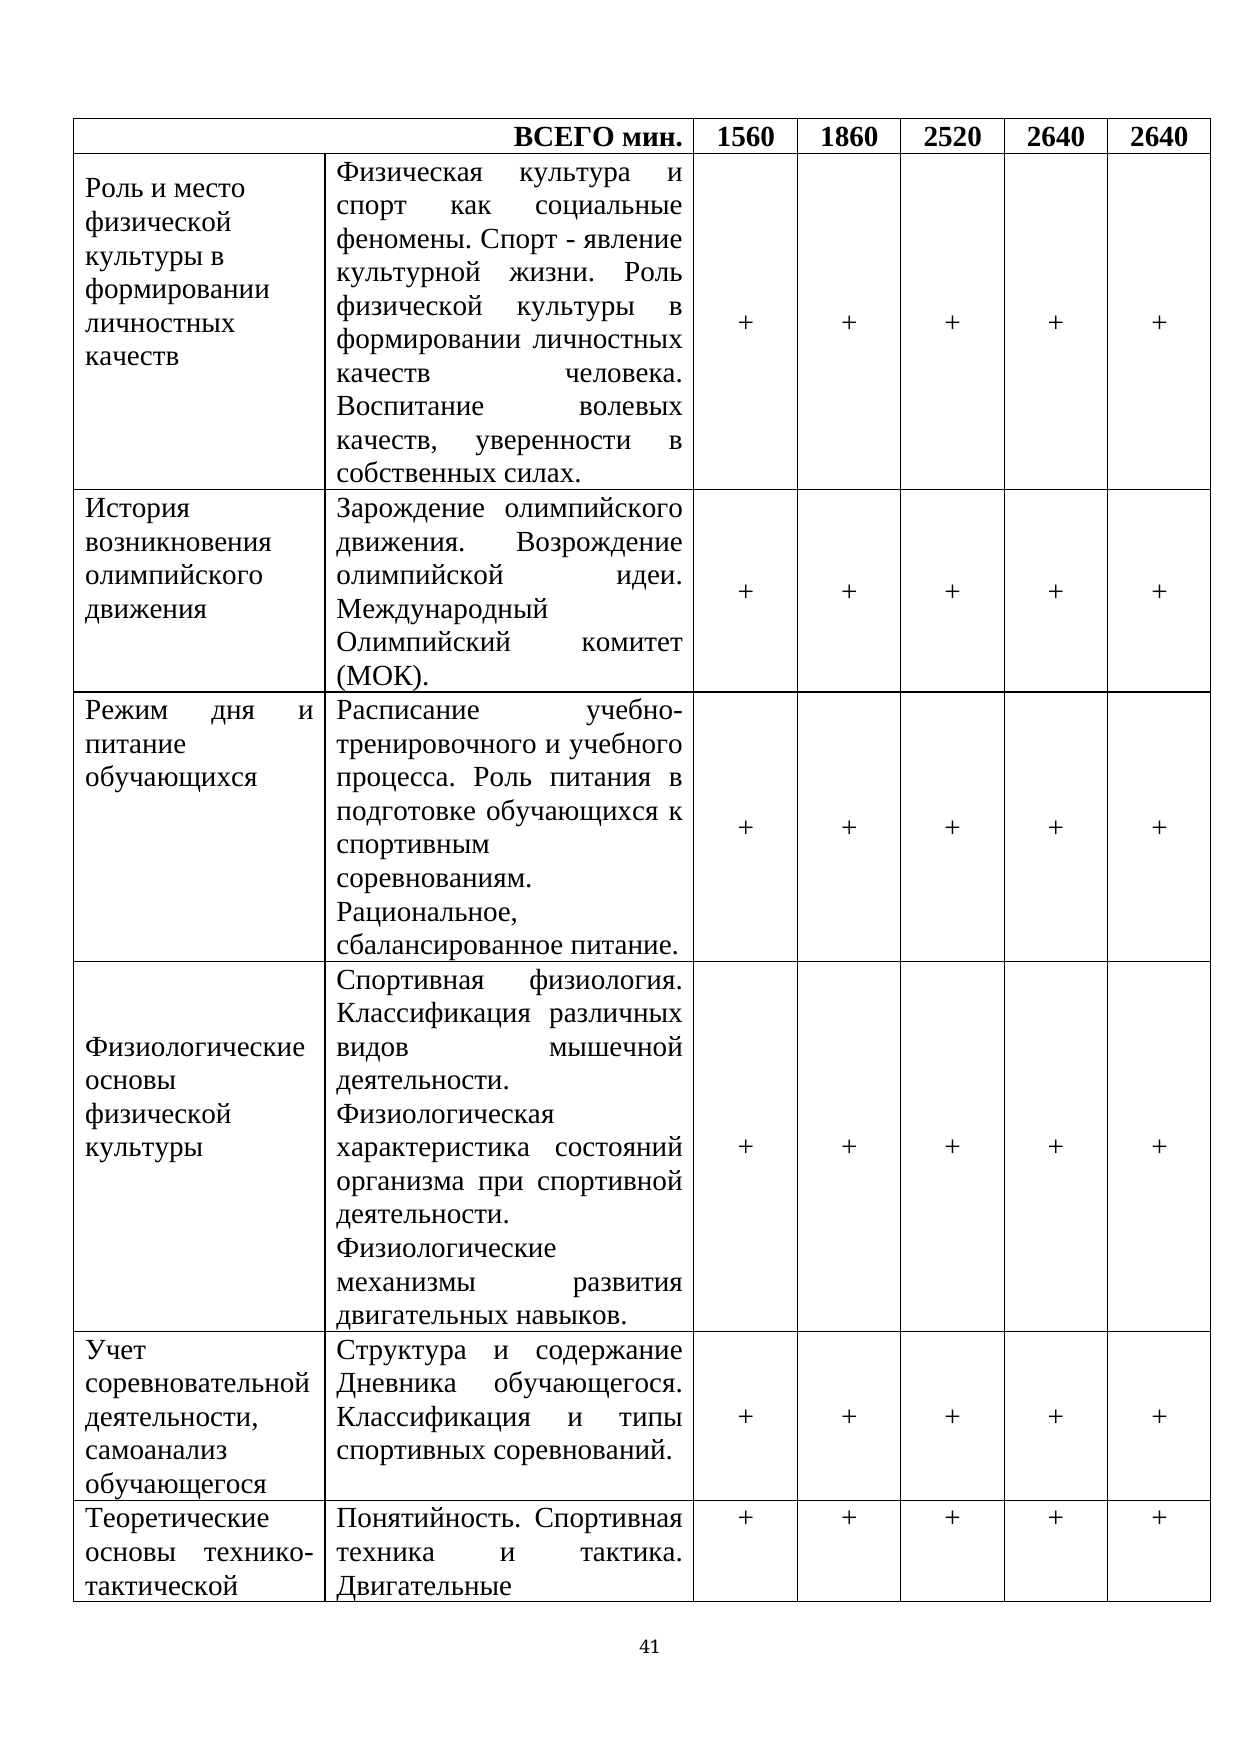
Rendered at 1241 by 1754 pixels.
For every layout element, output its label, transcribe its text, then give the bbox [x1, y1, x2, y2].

table_cell + [694, 154, 797, 489]
table_cell 2640 [1005, 119, 1107, 153]
table_cell История возникновения олимпийского движения [74, 490, 324, 691]
table_cell + [901, 962, 1004, 1331]
table_cell Физическая культура и спорт как социальные феномены. Спорт - явление культурной жизни. Роль физической культуры в формировании личностных качеств человека. Воспитание волевых качеств, уверенности в собственных силах. [326, 154, 693, 489]
table_cell + [901, 490, 1004, 691]
table_cell + [798, 693, 900, 961]
table_cell + [1108, 490, 1210, 691]
table_cell + [901, 693, 1004, 961]
table_cell + [1005, 1332, 1107, 1499]
table_cell + [901, 1501, 1004, 1601]
table_cell Учет соревновательной деятельности, самоанализ обучающегося [74, 1332, 324, 1499]
table_cell 2640 [1108, 119, 1210, 153]
table_cell Зарождение олимпийского движения. Возрождение олимпийской идеи. Международный Олимпийский комитет (МОК). [326, 490, 693, 691]
table_cell + [1108, 962, 1210, 1331]
table_cell 1560 [694, 119, 797, 153]
table_cell ВСЕГО мин. [74, 119, 693, 153]
table_cell Режим дня и питание обучающихся [74, 693, 324, 961]
table_cell + [798, 962, 900, 1331]
table_cell + [1108, 693, 1210, 961]
table_cell + [798, 490, 900, 691]
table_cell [326, 1501, 693, 1601]
table_cell + [694, 1501, 797, 1601]
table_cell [74, 1501, 324, 1601]
table_cell + [798, 1501, 900, 1601]
table_cell + [798, 154, 900, 489]
table_cell + [1108, 1332, 1210, 1499]
table_cell + [1005, 490, 1107, 691]
table_cell + [1005, 154, 1107, 489]
table_cell + [798, 1332, 900, 1499]
table_cell Физиологические основы физической культуры [74, 962, 324, 1331]
table_cell + [901, 1332, 1004, 1499]
table_cell 2520 [901, 119, 1004, 153]
table_cell Роль и место физической культуры в формировании личностных качеств [74, 154, 324, 489]
table_cell + [694, 1332, 797, 1499]
table_cell + [1005, 693, 1107, 961]
table_cell + [694, 962, 797, 1331]
table_cell 1860 [798, 119, 900, 153]
table_cell Спортивная физиология. Классификация различных видов мышечной деятельности. Физиологическая характеристика состояний организма при спортивной деятельности. Физиологические механизмы развития двигательных навыков. [326, 962, 693, 1331]
table_cell Расписание учебно-тренировочного и учебного процесса. Роль питания в подготовке обучающихся к спортивным соревнованиям. Рациональное, сбалансированное питание. [326, 693, 693, 961]
table_cell + [1108, 154, 1210, 489]
table_cell Структура и содержание Дневника обучающегося. Классификация и типы спортивных соревнований. [326, 1332, 693, 1499]
table_cell + [1108, 1501, 1210, 1601]
table_cell + [694, 693, 797, 961]
table_cell + [901, 154, 1004, 489]
table_cell + [694, 490, 797, 691]
table_cell + [1005, 1501, 1107, 1601]
table_cell + [1005, 962, 1107, 1331]
